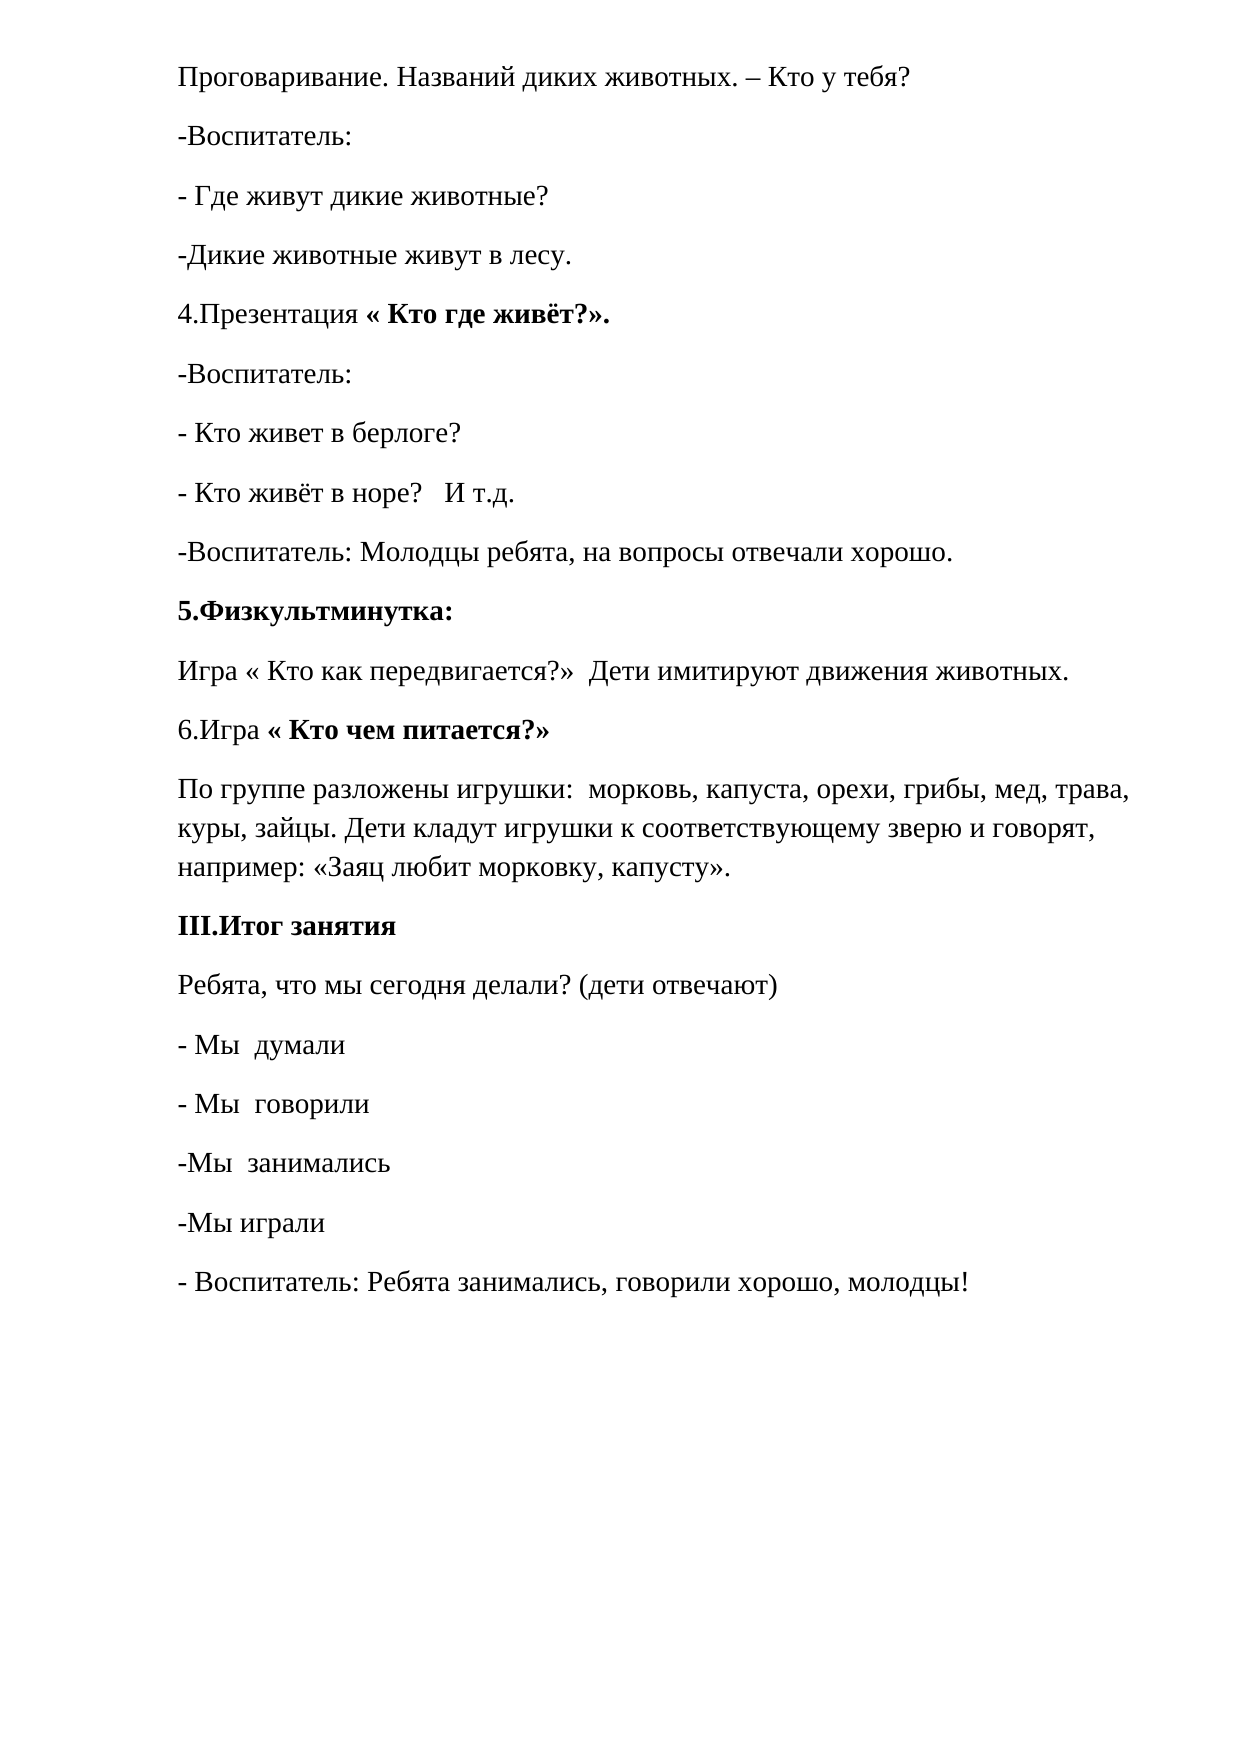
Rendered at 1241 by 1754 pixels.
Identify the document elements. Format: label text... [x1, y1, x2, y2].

text - Где живут дикие животные? [177, 178, 1152, 211]
text Ребята, что мы сегодня делали? (дети отвечают) [177, 967, 1152, 1001]
text 4.Презентация « Кто где живёт?». [177, 297, 1152, 330]
text Игра « Кто как передвигается?» Дети имитируют движения животных. [177, 653, 1152, 686]
text - Кто живёт в норе? И т.д. [177, 475, 1152, 508]
text -Мы играли [177, 1205, 1152, 1238]
text 6.Игра « Кто чем питается?» [177, 712, 1152, 746]
text Проговаривание. Названий диких животных. – Кто у тебя? [177, 59, 1152, 93]
text - Мы думали [177, 1027, 1152, 1060]
text По группе разложены игрушки: морковь, капуста, орехи, грибы, мед, трава, куры, зайцы. Дети кладут игрушки к соответствующему зверю и говорят, например: «Заяц любит морковку, капусту». [177, 772, 1152, 882]
text - Кто живет в берлоге? [177, 415, 1152, 449]
text 5.Физкультминутка: [177, 593, 1152, 627]
text -Воспитатель: [177, 118, 1152, 152]
text - Мы говорили [177, 1086, 1152, 1120]
text -Воспитатель: Молодцы ребята, на вопросы отвечали хорошо. [177, 534, 1152, 568]
text -Воспитатель: [177, 356, 1152, 389]
text - Воспитатель: Ребята занимались, говорили хорошо, молодцы! [177, 1264, 1152, 1298]
text III.Итог занятия [177, 908, 1152, 942]
text -Дикие животные живут в лесу. [177, 237, 1152, 271]
text -Мы занимались [177, 1146, 1152, 1179]
